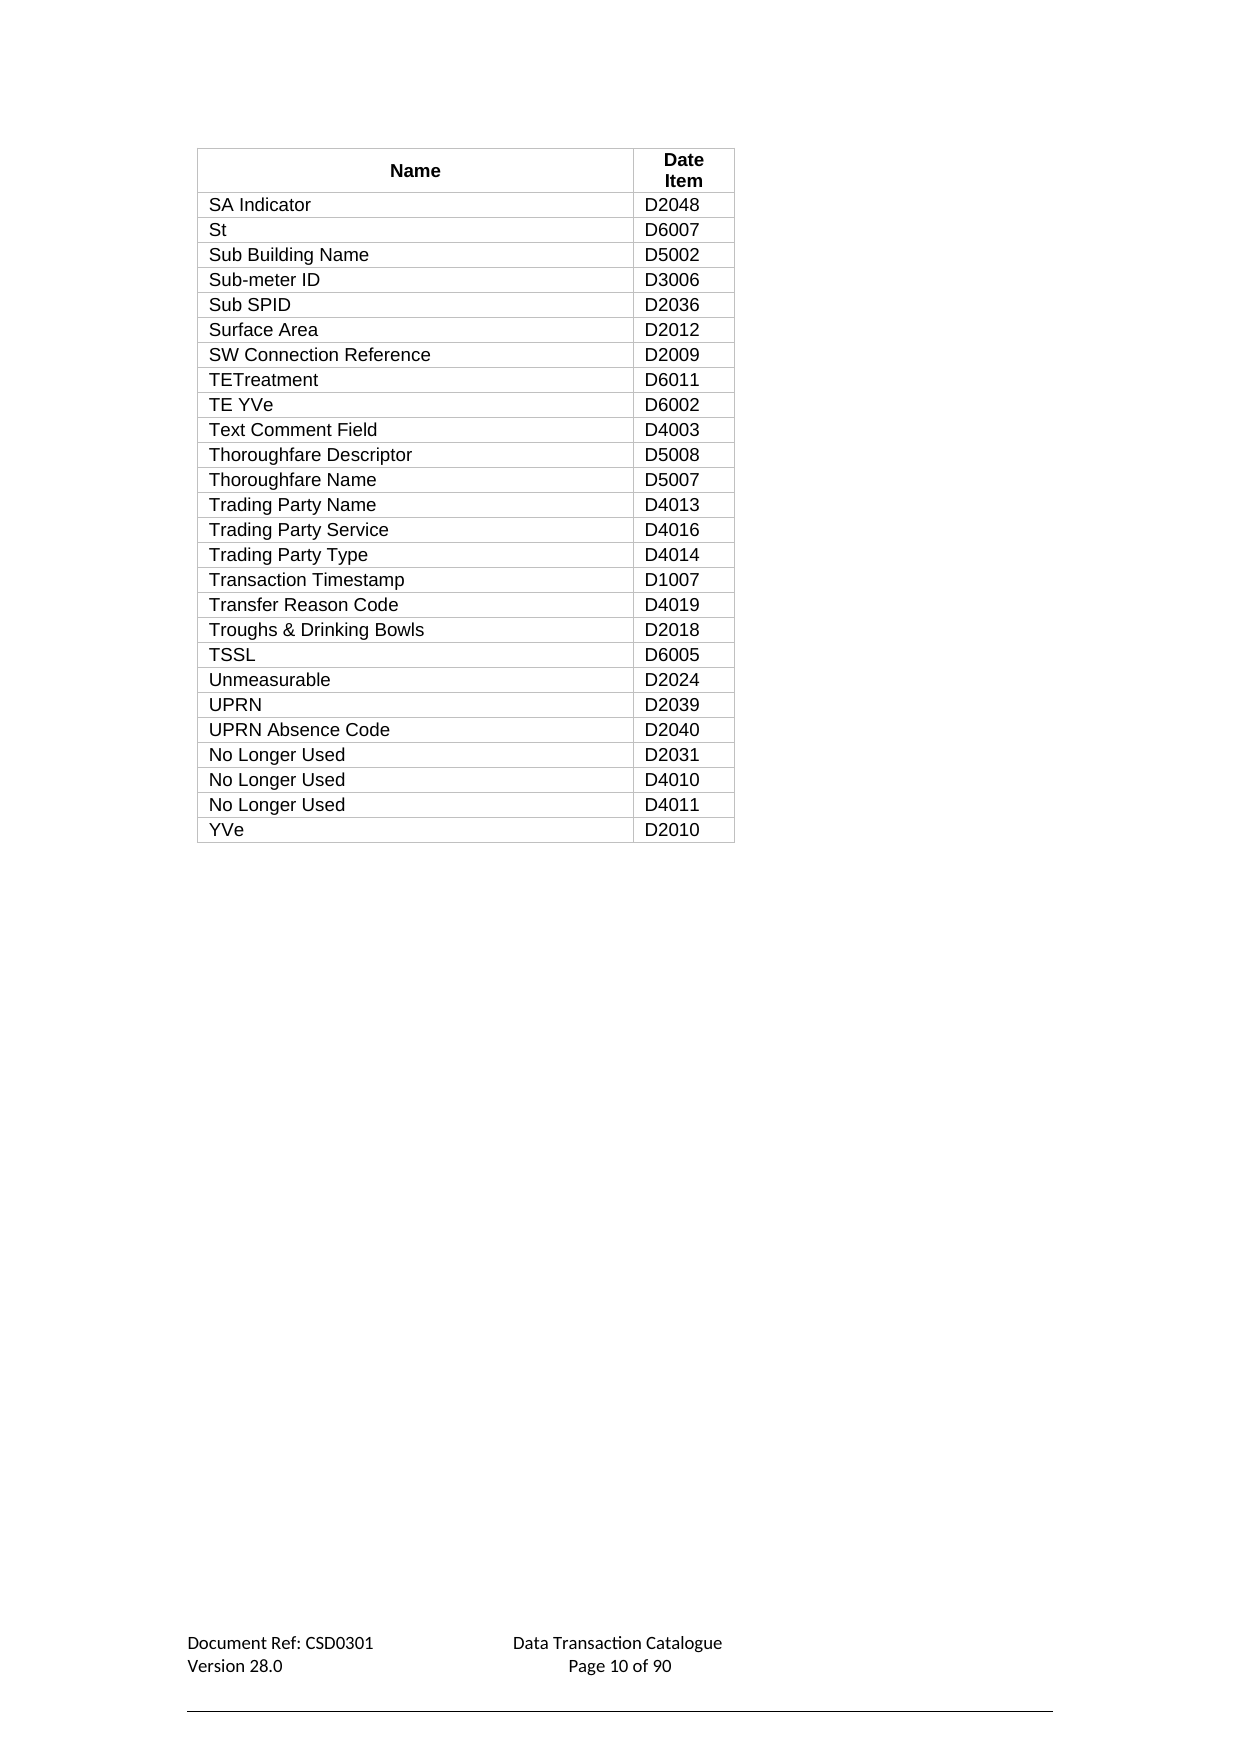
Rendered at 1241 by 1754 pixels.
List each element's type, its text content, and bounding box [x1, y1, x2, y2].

table_cell YVe [198, 818, 633, 842]
table_cell D4014 [634, 543, 734, 567]
table_cell D2018 [634, 618, 734, 642]
table_cell D6005 [634, 643, 734, 667]
table_cell Name [198, 243, 633, 267]
table_cell No Longer Used [198, 793, 633, 817]
table_cell D4019 [634, 593, 734, 617]
table_cell TETreatment [198, 368, 633, 392]
table_cell Troughs & Drinking Bowls [198, 618, 633, 642]
table_header Name [198, 149, 633, 192]
table_cell D4003 [634, 418, 734, 442]
table_cell Sub-meter ID [198, 268, 633, 292]
table_cell No Longer Used [198, 768, 633, 792]
table_cell D5008 [634, 443, 734, 467]
table_cell D6002 [634, 393, 734, 417]
table_cell D4011 [634, 793, 734, 817]
table_cell UPRN [198, 693, 633, 717]
table_cell Trading Party Type [198, 543, 633, 567]
table_cell Text Comment Field [198, 418, 633, 442]
table_cell D4010 [634, 768, 734, 792]
table_cell D6007 [634, 218, 734, 242]
table_header Date Item [634, 149, 734, 192]
table_cell TSSL [198, 643, 633, 667]
table_cell No Longer Used [198, 743, 633, 767]
table_cell D4016 [634, 518, 734, 542]
table_cell SW Connection Reference [198, 343, 633, 367]
table_cell D2031 [634, 743, 734, 767]
table_cell SA Indicator [198, 193, 633, 217]
table_cell UPRN Absence Code [198, 718, 633, 742]
table_cell Transaction Timestamp [198, 568, 633, 592]
table_cell Trading Party Service [198, 518, 633, 542]
table_cell D2040 [634, 718, 734, 742]
table_cell D3006 [634, 268, 734, 292]
table_cell Trading Party Name [198, 493, 633, 517]
table_cell D4013 [634, 493, 734, 517]
table_cell Surface Area [198, 318, 633, 342]
table_cell D5002 [634, 243, 734, 267]
table_cell D6011 [634, 368, 734, 392]
table_cell Thoroughfare Descriptor [198, 443, 633, 467]
table_cell Sub SPID [198, 293, 633, 317]
table_cell TE YVe [198, 393, 633, 417]
table_cell D1007 [634, 568, 734, 592]
table_cell D5007 [634, 468, 734, 492]
table_cell D2024 [634, 668, 734, 692]
table_cell D2012 [634, 318, 734, 342]
table_cell Thoroughfare Name [198, 468, 633, 492]
table_cell D2010 [634, 818, 734, 842]
table_cell Transfer Reason Code [198, 593, 633, 617]
table_cell Unmeasurable [198, 668, 633, 692]
table_cell D2039 [634, 693, 734, 717]
table_cell D2036 [634, 293, 734, 317]
table_cell St [198, 218, 633, 242]
table_cell D2048 [634, 193, 734, 217]
table_cell D2009 [634, 343, 734, 367]
